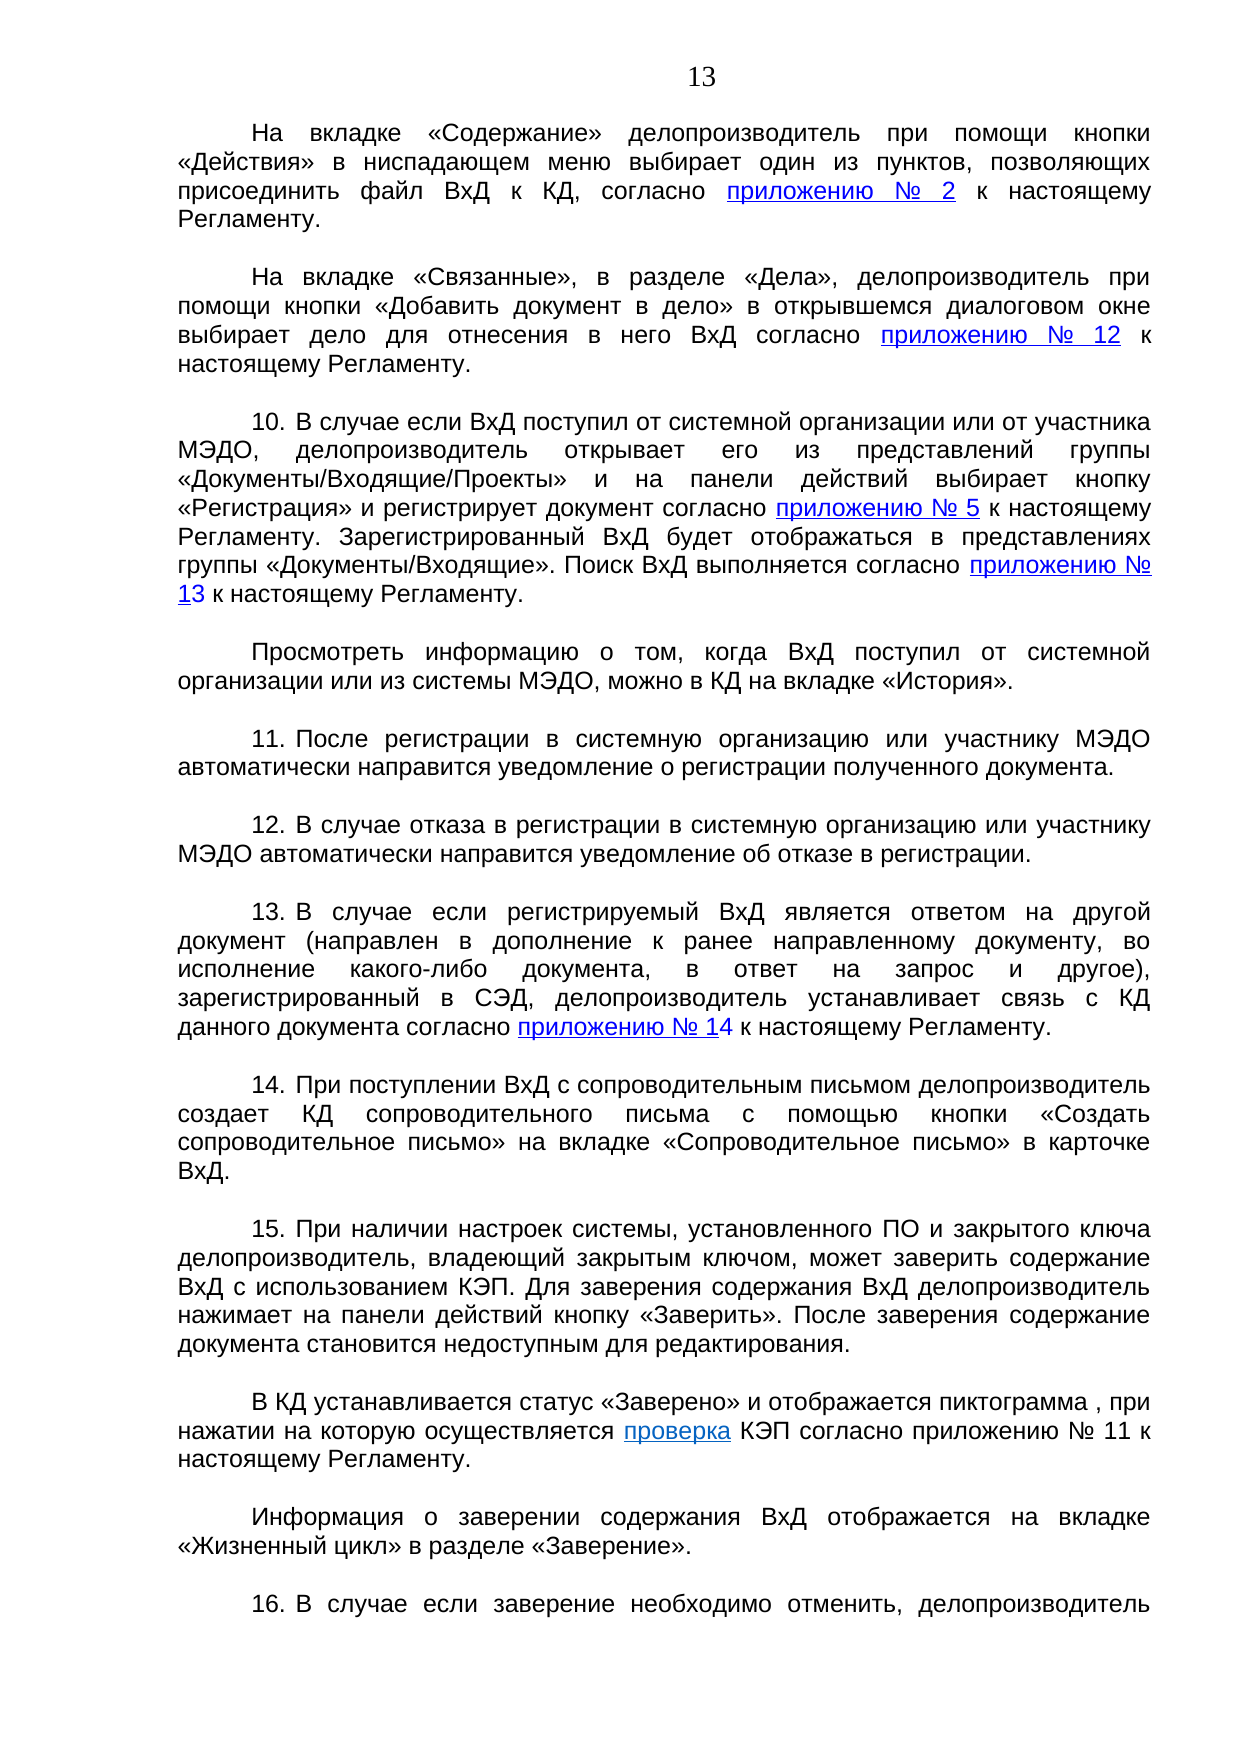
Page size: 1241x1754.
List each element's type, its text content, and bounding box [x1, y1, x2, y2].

list После регистрации в системную организацию или участнику МЭДО автоматически направится уведомление о регистрации полученного документа. [177, 723, 1152, 781]
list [177, 1589, 1152, 1618]
text В КД устанавливается статус «Заверено» и отображается пиктограмма , при нажатии на которую осуществляется проверка КЭП согласно приложению № 11 к настоящему Регламенту. [177, 1387, 1152, 1473]
list В случае отказа в регистрации в системную организацию или участнику МЭДО автоматически направится уведомление об отказе в регистрации. [177, 810, 1152, 868]
list При наличии настроек системы, установленного ПО и закрытого ключа делопроизводитель, владеющий закрытым ключом, может заверить содержание ВхД с использованием КЭП. Для заверения содержания ВхД делопроизводитель нажимает на панели действий кнопку «Заверить». После заверения содержание документа становится недоступным для редактирования. [177, 1214, 1152, 1358]
text На вкладке «Содержание» делопроизводитель при помощи кнопки «Действия» в ниспадающем меню выбирает один из пунктов, позволяющих присоединить файл ВхД к КД, согласно приложению № 2 к настоящему Регламенту. [177, 118, 1152, 233]
text Информация о заверении содержания ВхД отображается на вкладке «Жизненный цикл» в разделе «Заверение». [177, 1502, 1152, 1560]
text Просмотреть информацию о том, когда ВхД поступил от системной организации или из системы МЭДО, можно в КД на вкладке «История». [177, 637, 1152, 694]
text На вкладке «Связанные», в разделе «Дела», делопроизводитель при помощи кнопки «Добавить документ в дело» в открывшемся диалоговом окне выбирает дело для отнесения в него ВхД согласно приложению № 12 к настоящему Регламенту. [177, 262, 1152, 377]
list При поступлении ВхД с сопроводительным письмом делопроизводитель создает КД сопроводительного письма с помощью кнопки «Создать сопроводительное письмо» на вкладке «Сопроводительное письмо» в карточке ВхД. [177, 1070, 1152, 1185]
list В случае если регистрируемый ВхД является ответом на другой документ (направлен в дополнение к ранее направленному документу, во исполнение какого-либо документа, в ответ на запрос и другое), зарегистрированный в СЭД, делопроизводитель устанавливает связь с КД данного документа согласно приложению № 14 к настоящему Регламенту. [177, 897, 1152, 1041]
list В случае если ВхД поступил от системной организации или от участника МЭДО, делопроизводитель открывает его из представлений группы «Документы/Входящие/Проекты» и на панели действий выбирает кнопку «Регистрация» и регистрирует документ согласно приложению № 5 к настоящему Регламенту. Зарегистрированный ВхД будет отображаться в представлениях группы «Документы/Входящие». Поиск ВхД выполняется согласно приложению № 13 к настоящему Регламенту. [177, 406, 1152, 608]
